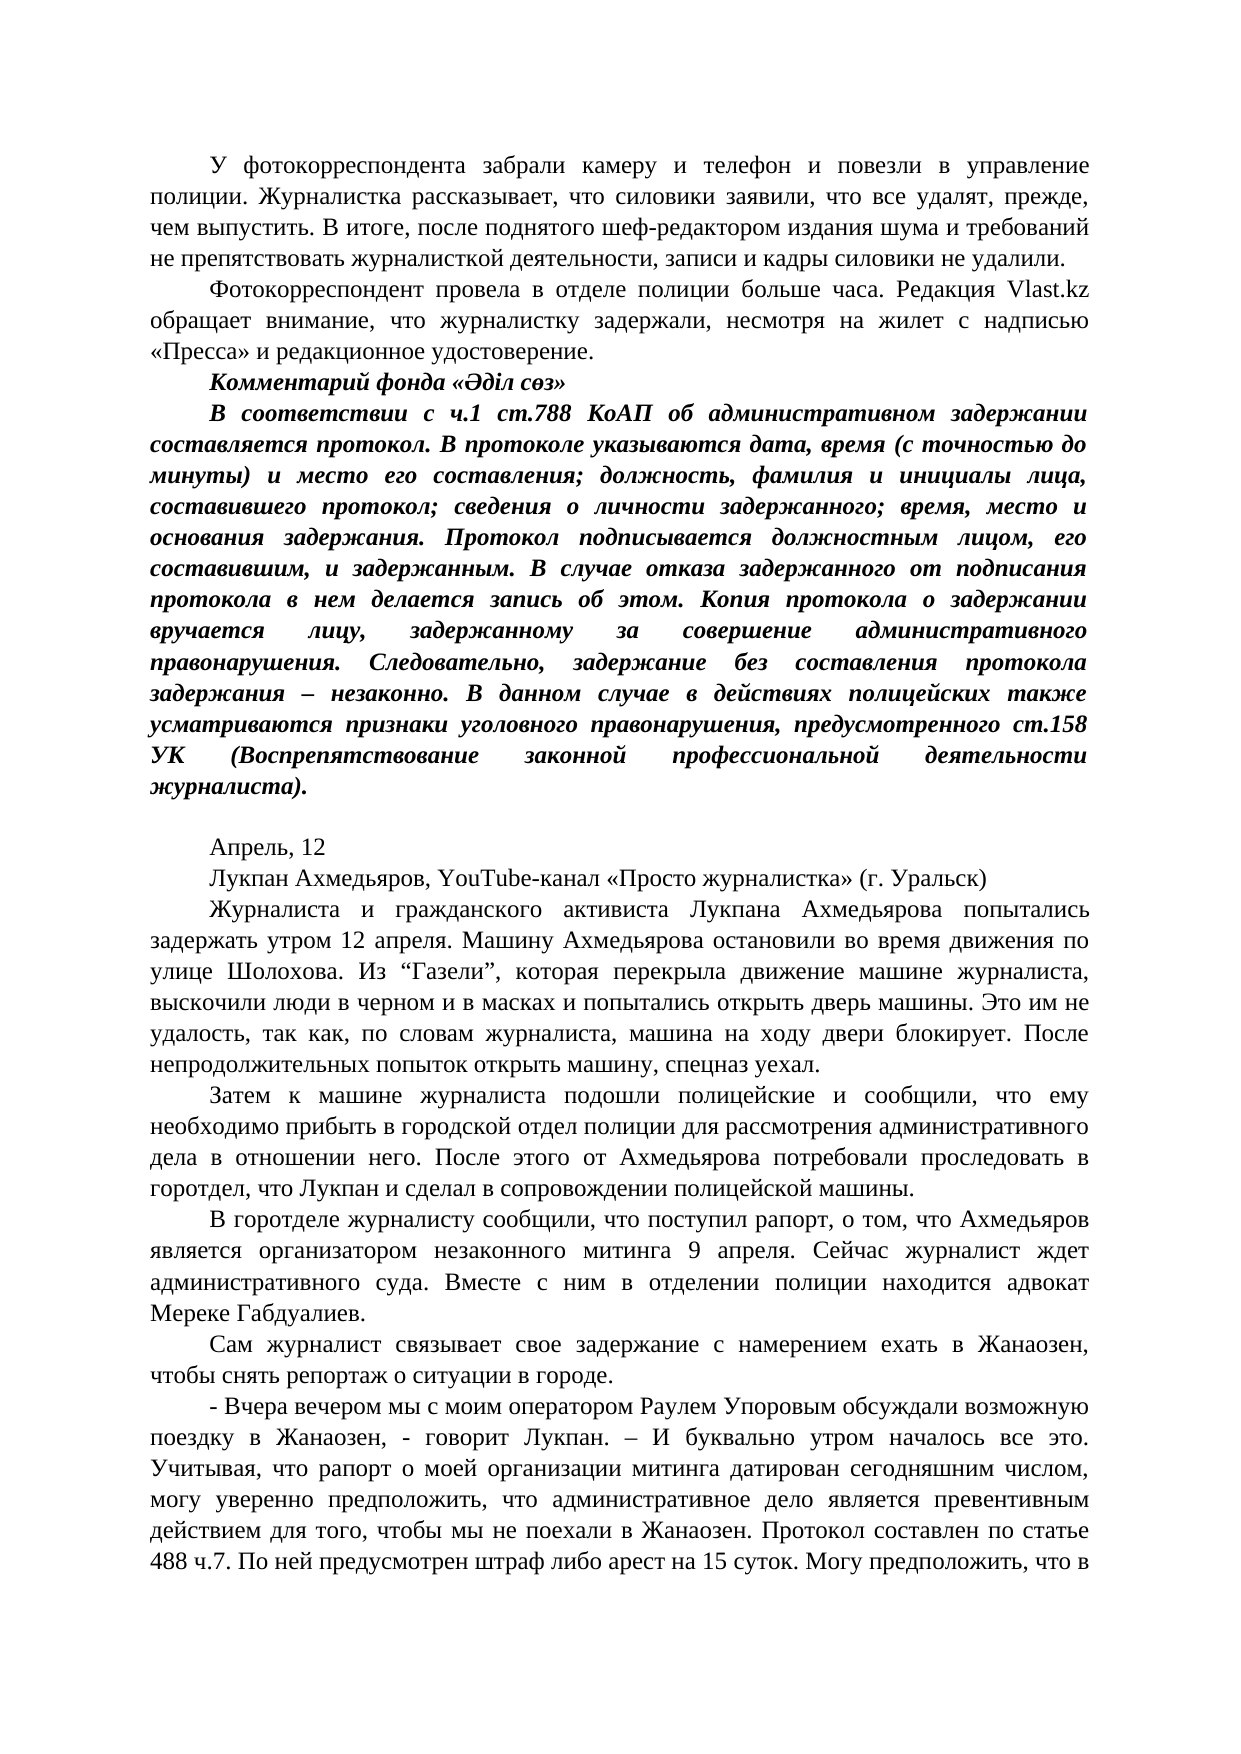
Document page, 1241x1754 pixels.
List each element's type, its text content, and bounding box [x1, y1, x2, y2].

text Фотокорреспондент провела в отделе полиции больше часа. Редакция Vlast.kz обращает внимание, что журналистку задержали, несмотря на жилет с надписью «Пресса» и редакционное удостоверение. [150, 274, 1090, 365]
text Лукпан Ахмедьяров, YouTube-канал «Просто журналистка» (г. Уральск) [150, 863, 1090, 892]
text В соответствии с ч.1 ст.788 КоАП об административном задержании составляется протокол. В протоколе указываются дата, время (с точностью до минуты) и место его составления; должность, фамилия и инициалы лица, составившего протокол; сведения о личности задержанного; время, место и основания задержания. Протокол подписывается должностным лицом, его составившим, и задержанным. В случае отказа задержанного от подписания протокола в нем делается запись об этом. Копия протокола о задержании вручается лицу, задержанному за совершение административного правонарушения. Следовательно, задержание без составления протокола задержания – незаконно. В данном случае в действиях полицейских также усматриваются признаки уголовного правонарушения, предусмотренного ст.158 УК (Воспрепятствование законной профессиональной деятельности журналиста). [150, 398, 1090, 799]
text У фотокорреспондента забрали камеру и телефон и повезли в управление полиции. Журналистка рассказывает, что силовики заявили, что все удалят, прежде, чем выпустить. В итоге, после поднятого шеф-редактором издания шума и требований не препятствовать журналисткой деятельности, записи и кадры силовики не удалили. [150, 150, 1090, 272]
text Комментарий фонда «Әділ сөз» [150, 367, 1090, 396]
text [150, 1391, 1090, 1575]
text Затем к машине журналиста подошли полицейские и сообщили, что ему необходимо прибыть в городской отдел полиции для рассмотрения административного дела в отношении него. После этого от Ахмедьярова потребовали проследовать в горотдел, что Лукпан и сделал в сопровождении полицейской машины. [150, 1080, 1090, 1202]
text Журналиста и гражданского активиста Лукпана Ахмедьярова попытались задержать утром 12 апреля. Машину Ахмедьярова остановили во время движения по улице Шолохова. Из “Газели”, которая перекрыла движение машине журналиста, выскочили люди в черном и в масках и попытались открыть дверь машины. Это им не удалость, так как, по словам журналиста, машина на ходу двери блокирует. После непродолжительных попыток открыть машину, спецназ уехал. [150, 894, 1090, 1078]
text Сам журналист связывает свое задержание с намерением ехать в Жанаозен, чтобы снять репортаж о ситуации в городе. [150, 1329, 1090, 1388]
text Апрель, 12 [150, 832, 1090, 861]
text В горотделе журналисту сообщили, что поступил рапорт, о том, что Ахмедьяров является организатором незаконного митинга 9 апреля. Сейчас журналист ждет административного суда. Вместе с ним в отделении полиции находится адвокат Мереке Габдуалиев. [150, 1204, 1090, 1326]
